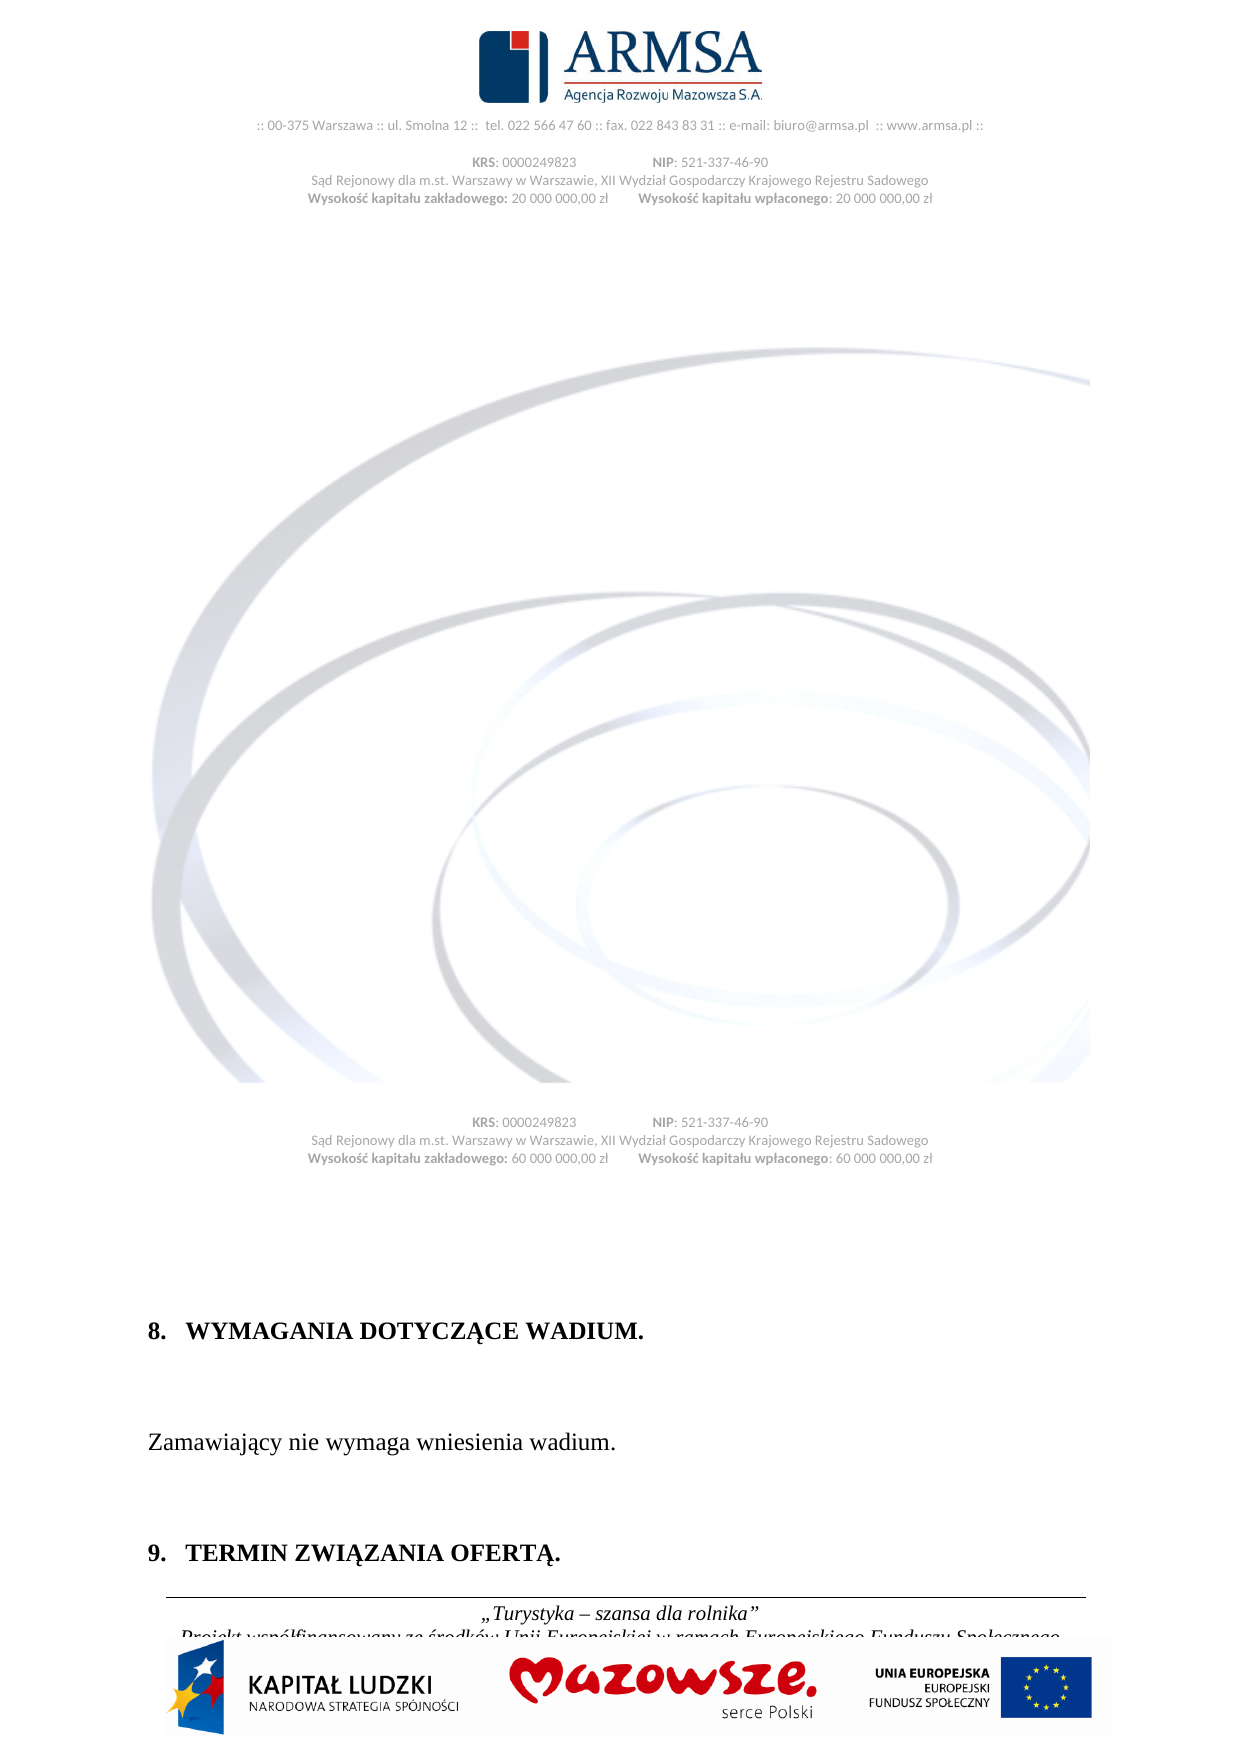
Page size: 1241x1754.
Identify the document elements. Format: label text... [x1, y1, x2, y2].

picture [166, 1637, 1112, 1737]
picture [479, 31, 762, 103]
text 8. WYMAGANIA DOTYCZĄCE WADIUM. [148, 1316, 1092, 1345]
text Zamawiający nie wymaga wniesienia wadium. [148, 1427, 1092, 1456]
text 9. TERMIN ZWIĄZANIA OFERTĄ. [148, 1538, 1092, 1567]
